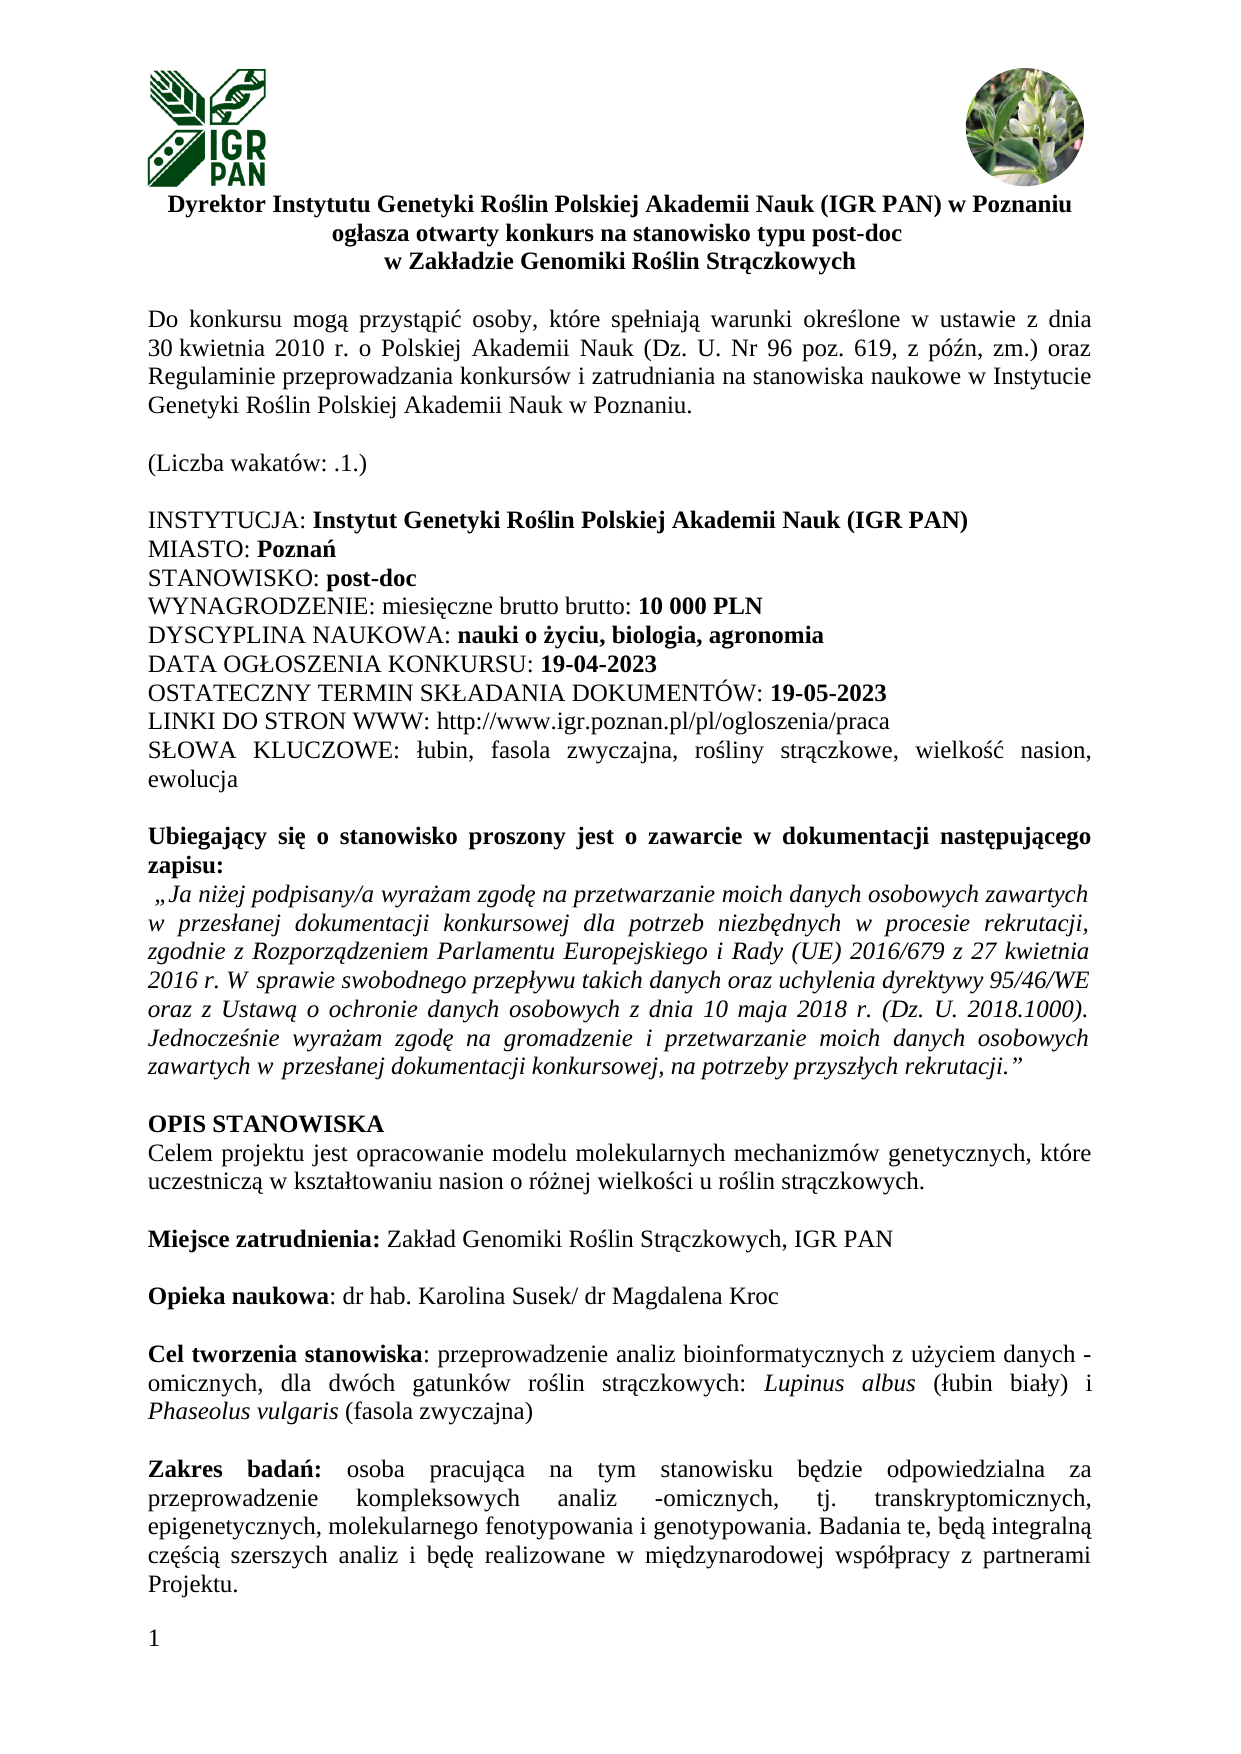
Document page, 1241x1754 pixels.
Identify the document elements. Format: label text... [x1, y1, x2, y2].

text Dyrektor Instytutu Genetyki Roślin Polskiej Akademii Nauk (IGR PAN) w Poznaniu [148, 189, 1092, 218]
text Opieka naukowa: dr hab. Karolina Susek/ dr Magdalena Kroc [148, 1281, 1092, 1310]
text Ubiegający się o stanowisko proszony jest o zawarcie w dokumentacji następującego zapisu: [148, 821, 1092, 879]
text LINKI DO STRON WWW: http://www.igr.poznan.pl/pl/ogloszenia/praca [148, 706, 1092, 735]
text MIASTO: Poznań [148, 534, 1092, 563]
text Zakres badań: osoba pracująca na tym stanowisku będzie odpowiedzialna za przeprowadzenie kompleksowych analiz -omicznych, tj. transkryptomicznych, epigenetycznych, molekularnego fenotypowania i genotypowania. Badania te, będą integralną częścią szerszych analiz i będę realizowane w międzynarodowej współpracy z partnerami Projektu. [148, 1454, 1092, 1598]
text Cel tworzenia stanowiska: przeprowadzenie analiz bioinformatycznych z użyciem danych -omicznych, dla dwóch gatunków roślin strączkowych: Lupinus albus (łubin biały) i Phaseolus vulgaris (fasola zwyczajna) [148, 1339, 1092, 1425]
text SŁOWA KLUCZOWE: łubin, fasola zwyczajna, rośliny strączkowe, wielkość nasion, ewolucja [148, 735, 1092, 793]
text INSTYTUCJA: Instytut Genetyki Roślin Polskiej Akademii Nauk (IGR PAN) [148, 505, 1092, 534]
picture [965, 68, 1084, 187]
text DYSCYPLINA NAUKOWA: nauki o życiu, biologia, agronomia [148, 620, 1092, 649]
text Do konkursu mogą przystąpić osoby, które spełniają warunki określone w ustawie z dnia 30 kwietnia 2010 r. o Polskiej Akademii Nauk (Dz. U. Nr 96 poz. 619, z późn, zm.) oraz Regulaminie przeprowadzania konkursów i zatrudniania na stanowiska naukowe w Instytucie Genetyki Roślin Polskiej Akademii Nauk w Poznaniu. [148, 304, 1092, 419]
text „Ja niżej podpisany/a wyrażam zgodę na przetwarzanie moich danych osobowych zawartych w przesłanej dokumentacji konkursowej dla potrzeb niezbędnych w procesie rekrutacji, zgodnie z Rozporządzeniem Parlamentu Europejskiego i Rady (UE) 2016/679 z 27 kwietnia 2016 r. W sprawie swobodnego przepływu takich danych oraz uchylenia dyrektywy 95/46/WE oraz z Ustawą o ochronie danych osobowych z dnia 10 maja 2018 r. (Dz. U. 2018.1000). Jednocześnie wyrażam zgodę na gromadzenie i przetwarzanie moich danych osobowych zawartych w przesłanej dokumentacji konkursowej, na potrzeby przyszłych rekrutacji.” [148, 879, 1092, 1080]
text OSTATECZNY TERMIN SKŁADANIA DOKUMENTÓW: 19-05-2023 [148, 678, 1092, 706]
text Celem projektu jest opracowanie modelu molekularnych mechanizmów genetycznych, które uczestniczą w kształtowaniu nasion o różnej wielkości u roślin strączkowych. [148, 1138, 1092, 1195]
text (Liczba wakatów: .1.) [148, 448, 1092, 476]
text DATA OGŁOSZENIA KONKURSU: 19-04-2023 [148, 649, 1092, 678]
text OPIS STANOWISKA [148, 1109, 1092, 1138]
text STANOWISKO: post-doc [148, 563, 1092, 591]
text WYNAGRODZENIE: miesięczne brutto brutto: 10 000 PLN [148, 591, 1092, 620]
text Miejsce zatrudnienia: Zakład Genomiki Roślin Strączkowych, IGR PAN [148, 1224, 1092, 1253]
picture [147, 69, 266, 187]
text ogłasza otwarty konkurs na stanowisko typu post-doc w Zakładzie Genomiki Roślin Strączkowych [148, 218, 1092, 275]
